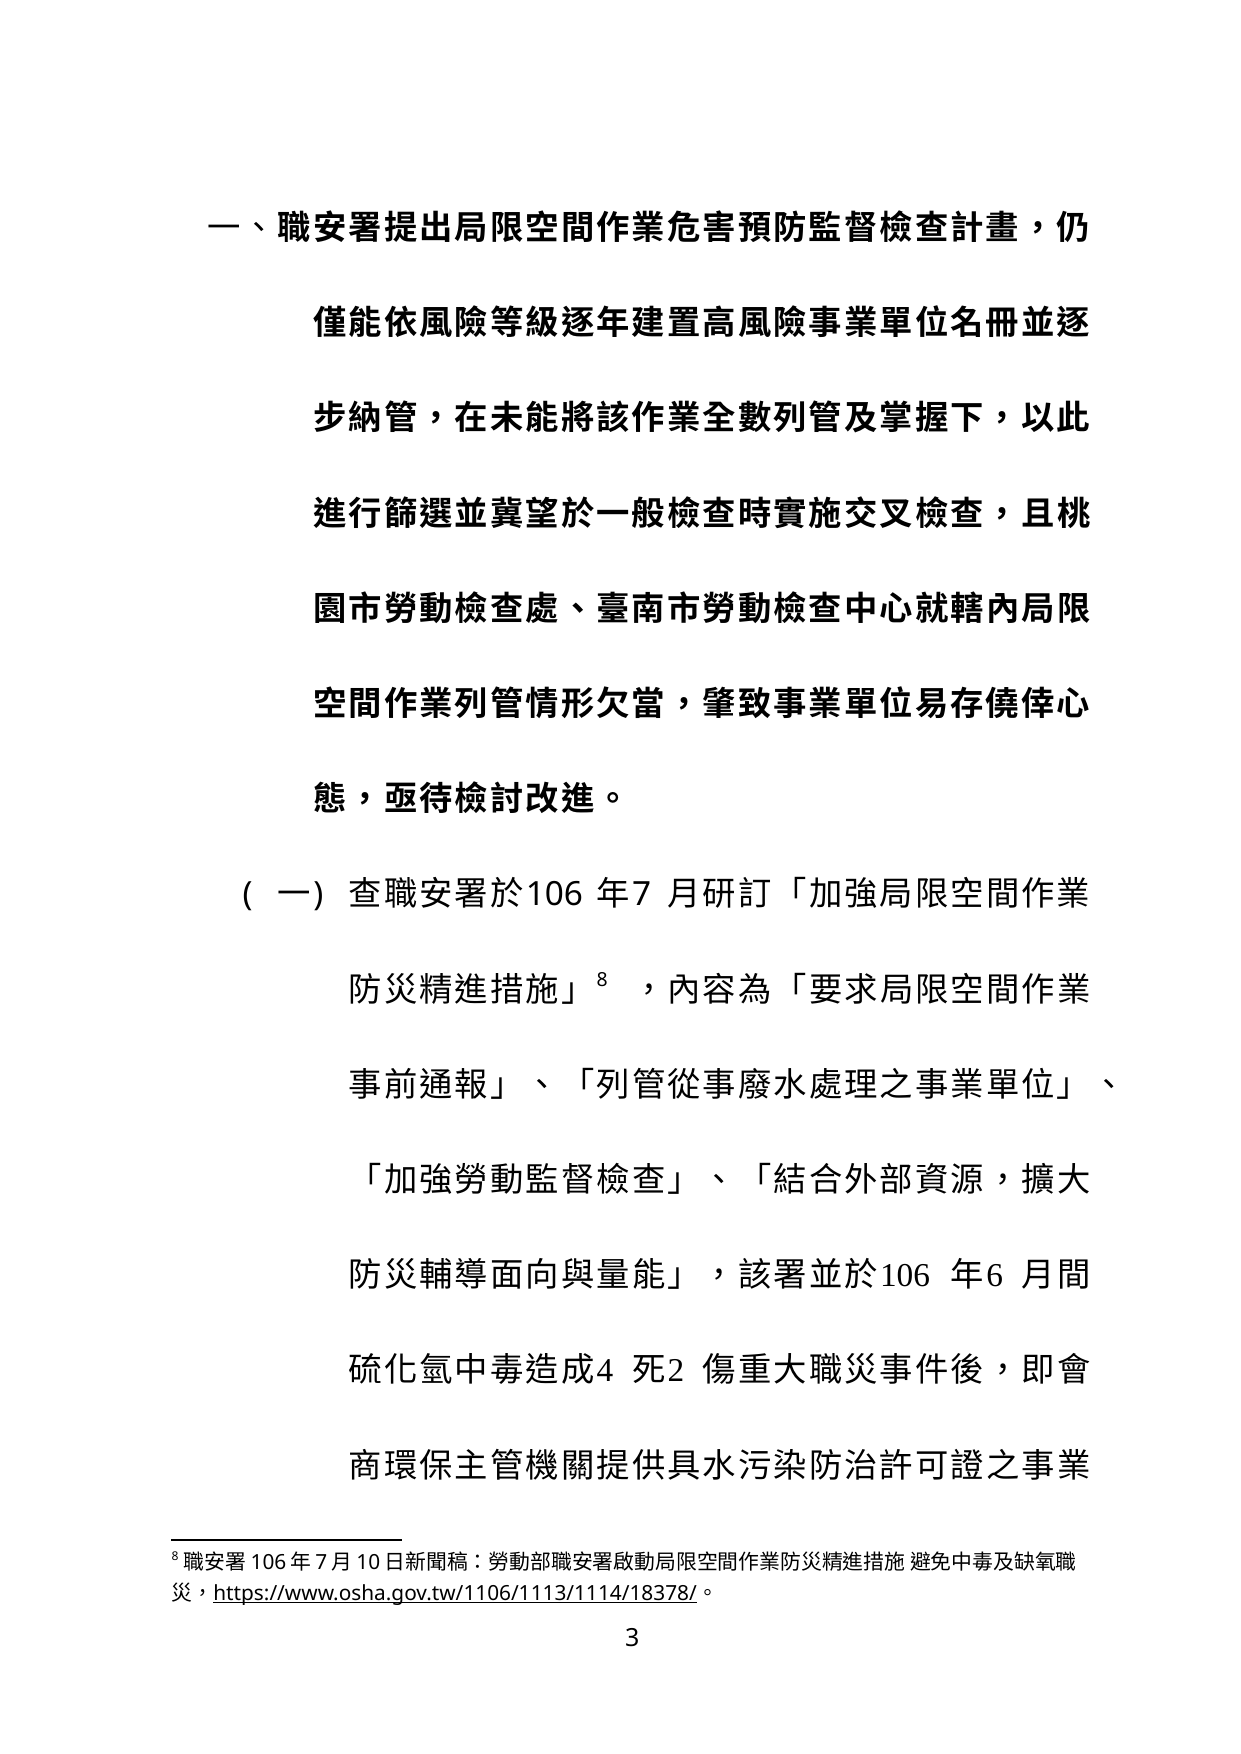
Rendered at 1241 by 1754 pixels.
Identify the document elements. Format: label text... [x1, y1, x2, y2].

subtitle 職安署提出局限空間作業危害預防監督檢查計畫，仍僅能依風險等級逐年建置高風險事業單位名冊並逐步納管，在未能將該作業全數列管及掌握下，以此進行篩選並冀望於一般檢查時實施交叉檢查，且桃園市勞動檢查處、臺南市勞動檢查中心就轄內局限空間作業列管情形欠當，肇致事業單位易存僥倖心態，亟待檢討改進。 [207, 177, 1092, 844]
